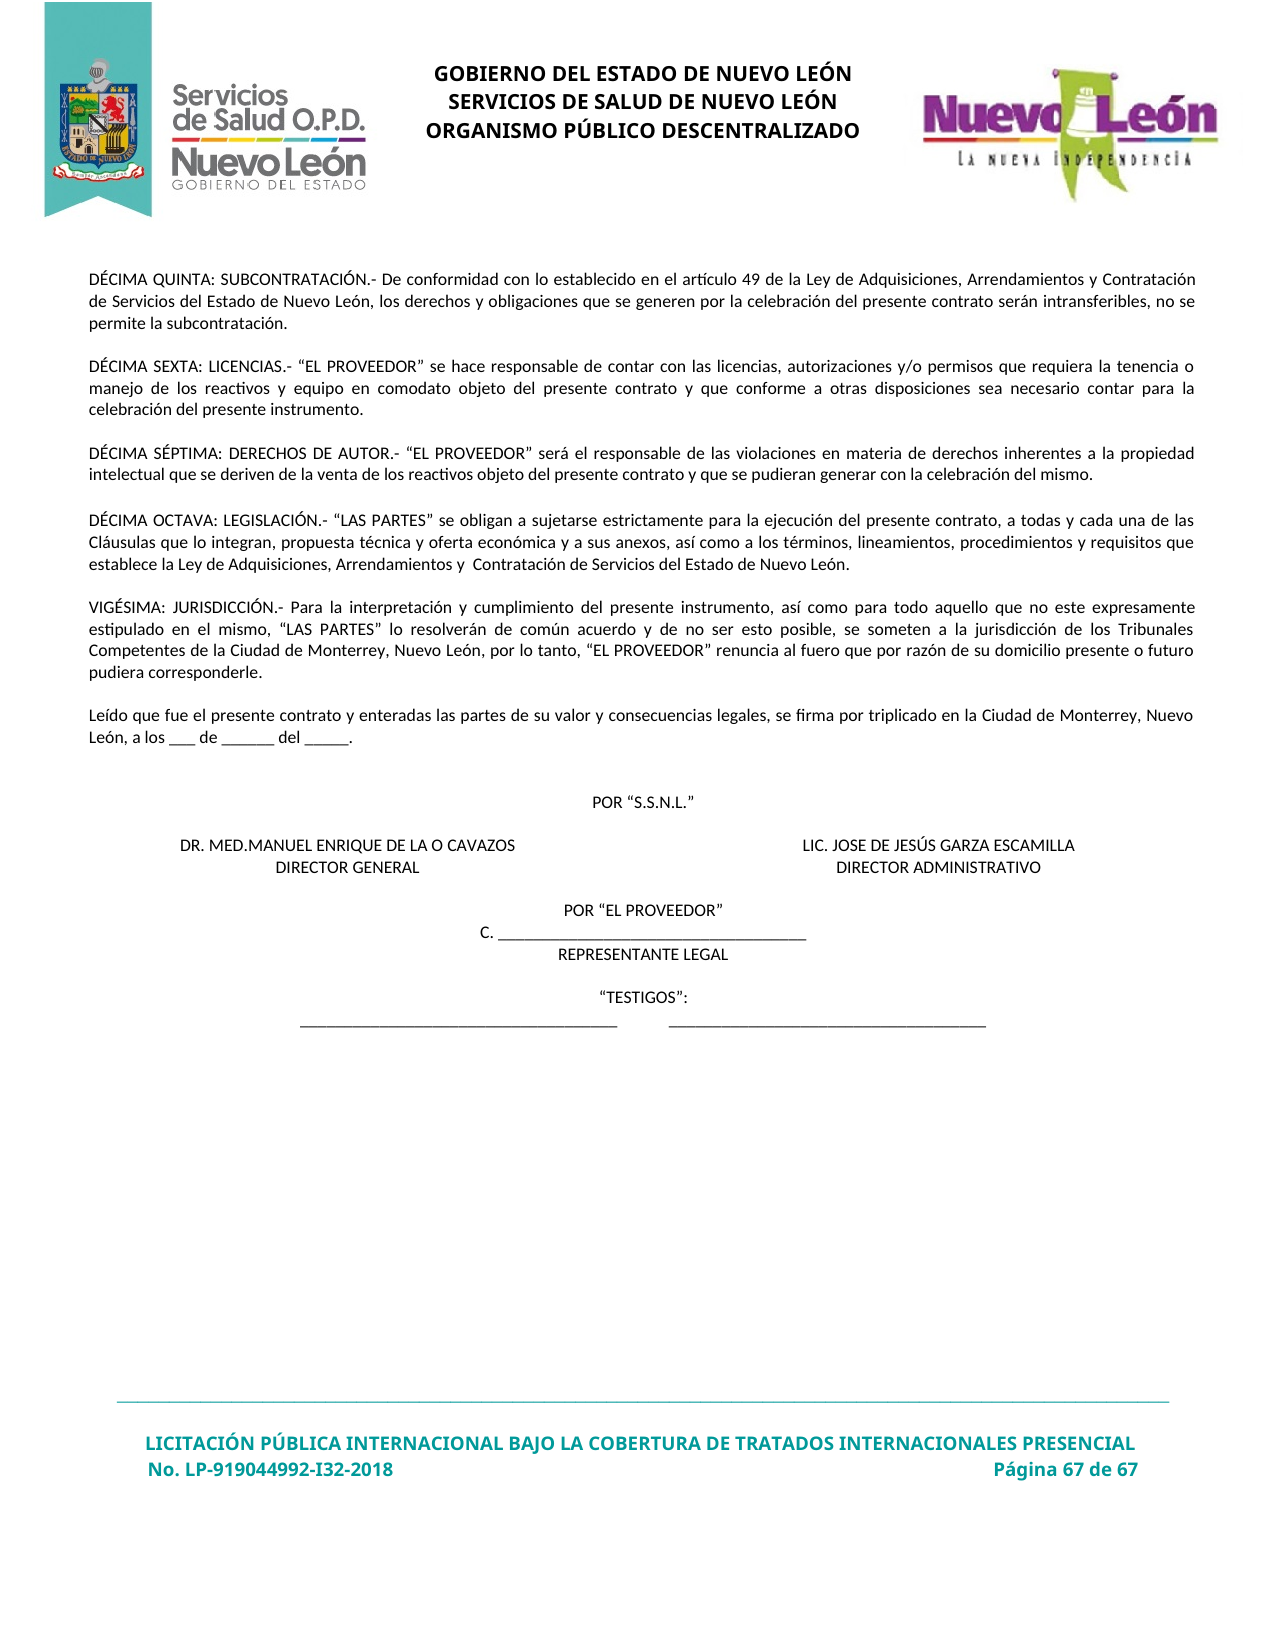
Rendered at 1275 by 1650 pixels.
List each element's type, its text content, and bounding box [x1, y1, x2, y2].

text DÉCIMA SÉPTIMA: DERECHOS DE AUTOR.- “EL PROVEEDOR” será el responsable de las violaciones en materia de derechos inherentes a la propiedad intelectual que se deriven de la venta de los reactivos objeto del presente contrato y que se pudieran generar con la celebración del mismo. [89, 442, 1197, 485]
text DÉCIMA SEXTA: LICENCIAS.- “EL PROVEEDOR” se hace responsable de contar con las licencias, autorizaciones y/o permisos que requiera la tenencia o manejo de los reactivos y equipo en comodato objeto del presente contrato y que conforme a otras disposiciones sea necesario contar para la celebración del presente instrumento. [89, 355, 1197, 420]
text DÉCIMA QUINTA: SUBCONTRATACIÓN.- De conformidad con lo establecido en el artículo 49 de la Ley de Adquisiciones, Arrendamientos y Contratación de Servicios del Estado de Nuevo León, los derechos y obligaciones que se generen por la celebración del presente contrato serán intransferibles, no se permite la subcontratación. [89, 268, 1197, 333]
text ____________________________________ ____________________________________ [89, 1008, 1198, 1029]
picture [15, 2, 1249, 229]
text VIGÉSIMA: JURISDICCIÓN.- Para la interpretación y cumplimiento del presente instrumento, así como para todo aquello que no este expresamente estipulado en el mismo, “LAS PARTES” lo resolverán de común acuerdo y de no ser esto posible, se someten a la jurisdicción de los Tribunales Competentes de la Ciudad de Monterrey, Nuevo León, por lo tanto, “EL PROVEEDOR” renuncia al fuero que por razón de su domicilio presente o futuro pudiera corresponderle. [89, 596, 1197, 683]
text POR “EL PROVEEDOR” [89, 899, 1198, 921]
text REPRESENTANTE LEGAL [89, 943, 1198, 964]
text DIRECTOR ADMINISTRATIVO [680, 856, 1198, 878]
text Leído que fue el presente contrato y enteradas las partes de su valor y consecuencias legales, se firma por triplicado en la Ciudad de Monterrey, Nuevo León, a los ___ de ______ del _____. [89, 704, 1197, 748]
text DÉCIMA OCTAVA: LEGISLACIÓN.- “LAS PARTES” se obligan a sujetarse estrictamente para la ejecución del presente contrato, a todas y cada una de las Cláusulas que lo integran, propuesta técnica y oferta económica y a sus anexos, así como a los términos, lineamientos, procedimientos y requisitos que establece la Ley de Adquisiciones, Arrendamientos y Contratación de Servicios del Estado de Nuevo León. [89, 509, 1197, 574]
text DIRECTOR GENERAL [89, 856, 606, 878]
text LIC. JOSE DE JESÚS GARZA ESCAMILLA [680, 834, 1198, 856]
text POR “S.S.N.L.” [89, 791, 1198, 813]
text DR. MED.MANUEL ENRIQUE DE LA O CAVAZOS [89, 834, 606, 856]
text C. ___________________________________ [89, 921, 1198, 943]
text “TESTIGOS”: [89, 986, 1198, 1008]
